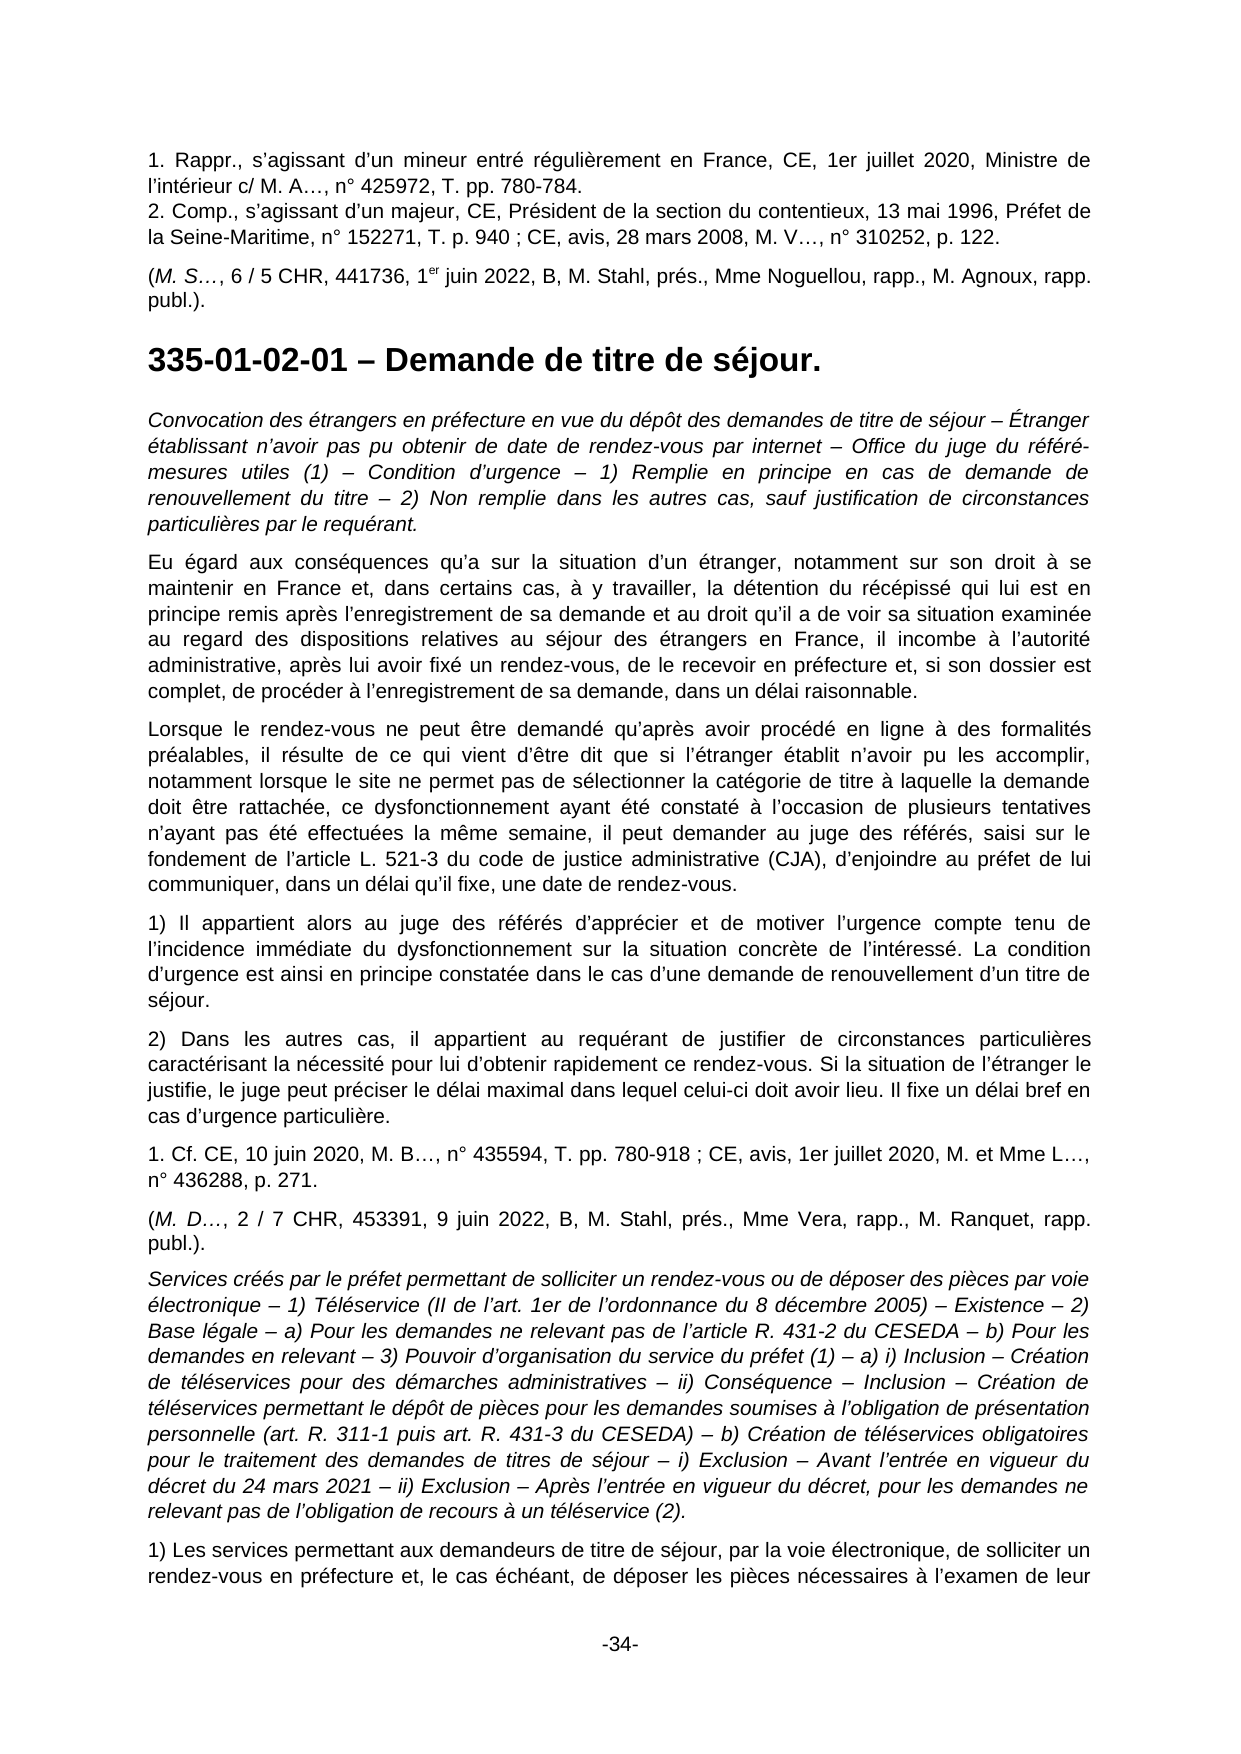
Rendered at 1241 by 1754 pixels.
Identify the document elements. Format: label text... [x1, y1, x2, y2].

text 1. Cf. CE, 10 juin 2020, M. B…, n° 435594, T. pp. 780-918 ; CE, avis, 1er juillet 2020, M. et Mme L…, n° 436288, p. 271. [148, 1142, 1093, 1192]
text 1) Il appartient alors au juge des référés d’apprécier et de motiver l’urgence compte tenu de l’incidence immédiate du dysfonctionnement sur la situation concrète de l’intéressé. La condition d’urgence est ainsi en principe constatée dans le cas d’une demande de renouvellement d’un titre de séjour. [148, 911, 1093, 1012]
text Convocation des étrangers en préfecture en vue du dépôt des demandes de titre de séjour – Étranger établissant n’avoir pas pu obtenir de date de rendez-vous par internet – Office du juge du référé-mesures utiles (1) – Condition d’urgence – 1) Remplie en principe en cas de demande de renouvellement du titre – 2) Non remplie dans les autres cas, sauf justification de circonstances particulières par le requérant. [148, 408, 1093, 535]
text Lorsque le rendez-vous ne peut être demandé qu’après avoir procédé en ligne à des formalités préalables, il résulte de ce qui vient d’être dit que si l’étranger établit n’avoir pu les accomplir, notamment lorsque le site ne permet pas de sélectionner la catégorie de titre à laquelle la demande doit être rattachée, ce dysfonctionnement ayant été constaté à l’occasion de plusieurs tentatives n’ayant pas été effectuées la même semaine, il peut demander au juge des référés, saisi sur le fondement de l’article L. 521-3 du code de justice administrative (CJA), d’enjoindre au préfet de lui communiquer, dans un délai qu’il fixe, une date de rendez-vous. [148, 717, 1093, 896]
text Eu égard aux conséquences qu’a sur la situation d’un étranger, notamment sur son droit à se maintenir en France et, dans certains cas, à y travailler, la détention du récépissé qui lui est en principe remis après l’enregistrement de sa demande et au droit qu’il a de voir sa situation examinée au regard des dispositions relatives au séjour des étrangers en France, il incombe à l’autorité administrative, après lui avoir fixé un rendez-vous, de le recevoir en préfecture et, si son dossier est complet, de procéder à l’enregistrement de sa demande, dans un délai raisonnable. [148, 550, 1093, 703]
subtitle 335-01-02-01 – Demande de titre de séjour. [148, 341, 1093, 379]
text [148, 1538, 1093, 1587]
text (M. D…, 2 / 7 CHR, 453391, 9 juin 2022, B, M. Stahl, prés., Mme Vera, rapp., M. Ranquet, rapp. publ.). [148, 1206, 1093, 1254]
text 2. Comp., s’agissant d’un majeur, CE, Président de la section du contentieux, 13 mai 1996, Préfet de la Seine-Maritime, n° 152271, T. p. 940 ; CE, avis, 28 mars 2008, M. V…, n° 310252, p. 122. [148, 199, 1093, 249]
text Services créés par le préfet permettant de solliciter un rendez-vous ou de déposer des pièces par voie électronique – 1) Téléservice (II de l’art. 1er de l’ordonnance du 8 décembre 2005) – Existence – 2) Base légale – a) Pour les demandes ne relevant pas de l’article R. 431-2 du CESEDA – b) Pour les demandes en relevant – 3) Pouvoir d’organisation du service du préfet (1) – a) i) Inclusion – Création de téléservices pour des démarches administratives – ii) Conséquence – Inclusion – Création de téléservices permettant le dépôt de pièces pour les demandes soumises à l’obligation de présentation personnelle (art. R. 311-1 puis art. R. 431-3 du CESEDA) – b) Création de téléservices obligatoires pour le traitement des demandes de titres de séjour – i) Exclusion – Avant l’entrée en vigueur du décret du 24 mars 2021 – ii) Exclusion – Après l’entrée en vigueur du décret, pour les demandes ne relevant pas de l’obligation de recours à un téléservice (2). [148, 1267, 1093, 1523]
text 1. Rappr., s’agissant d’un mineur entré régulièrement en France, CE, 1er juillet 2020, Ministre de l’intérieur c/ M. A…, n° 425972, T. pp. 780-784. [148, 148, 1093, 197]
text 2) Dans les autres cas, il appartient au requérant de justifier de circonstances particulières caractérisant la nécessité pour lui d’obtenir rapidement ce rendez-vous. Si la situation de l’étranger le justifie, le juge peut préciser le délai maximal dans lequel celui-ci doit avoir lieu. Il fixe un délai bref en cas d’urgence particulière. [148, 1026, 1093, 1128]
text (M. S…, 6 / 5 CHR, 441736, 1er juin 2022, B, M. Stahl, prés., Mme Noguellou, rapp., M. Agnoux, rapp. publ.). [148, 263, 1093, 311]
